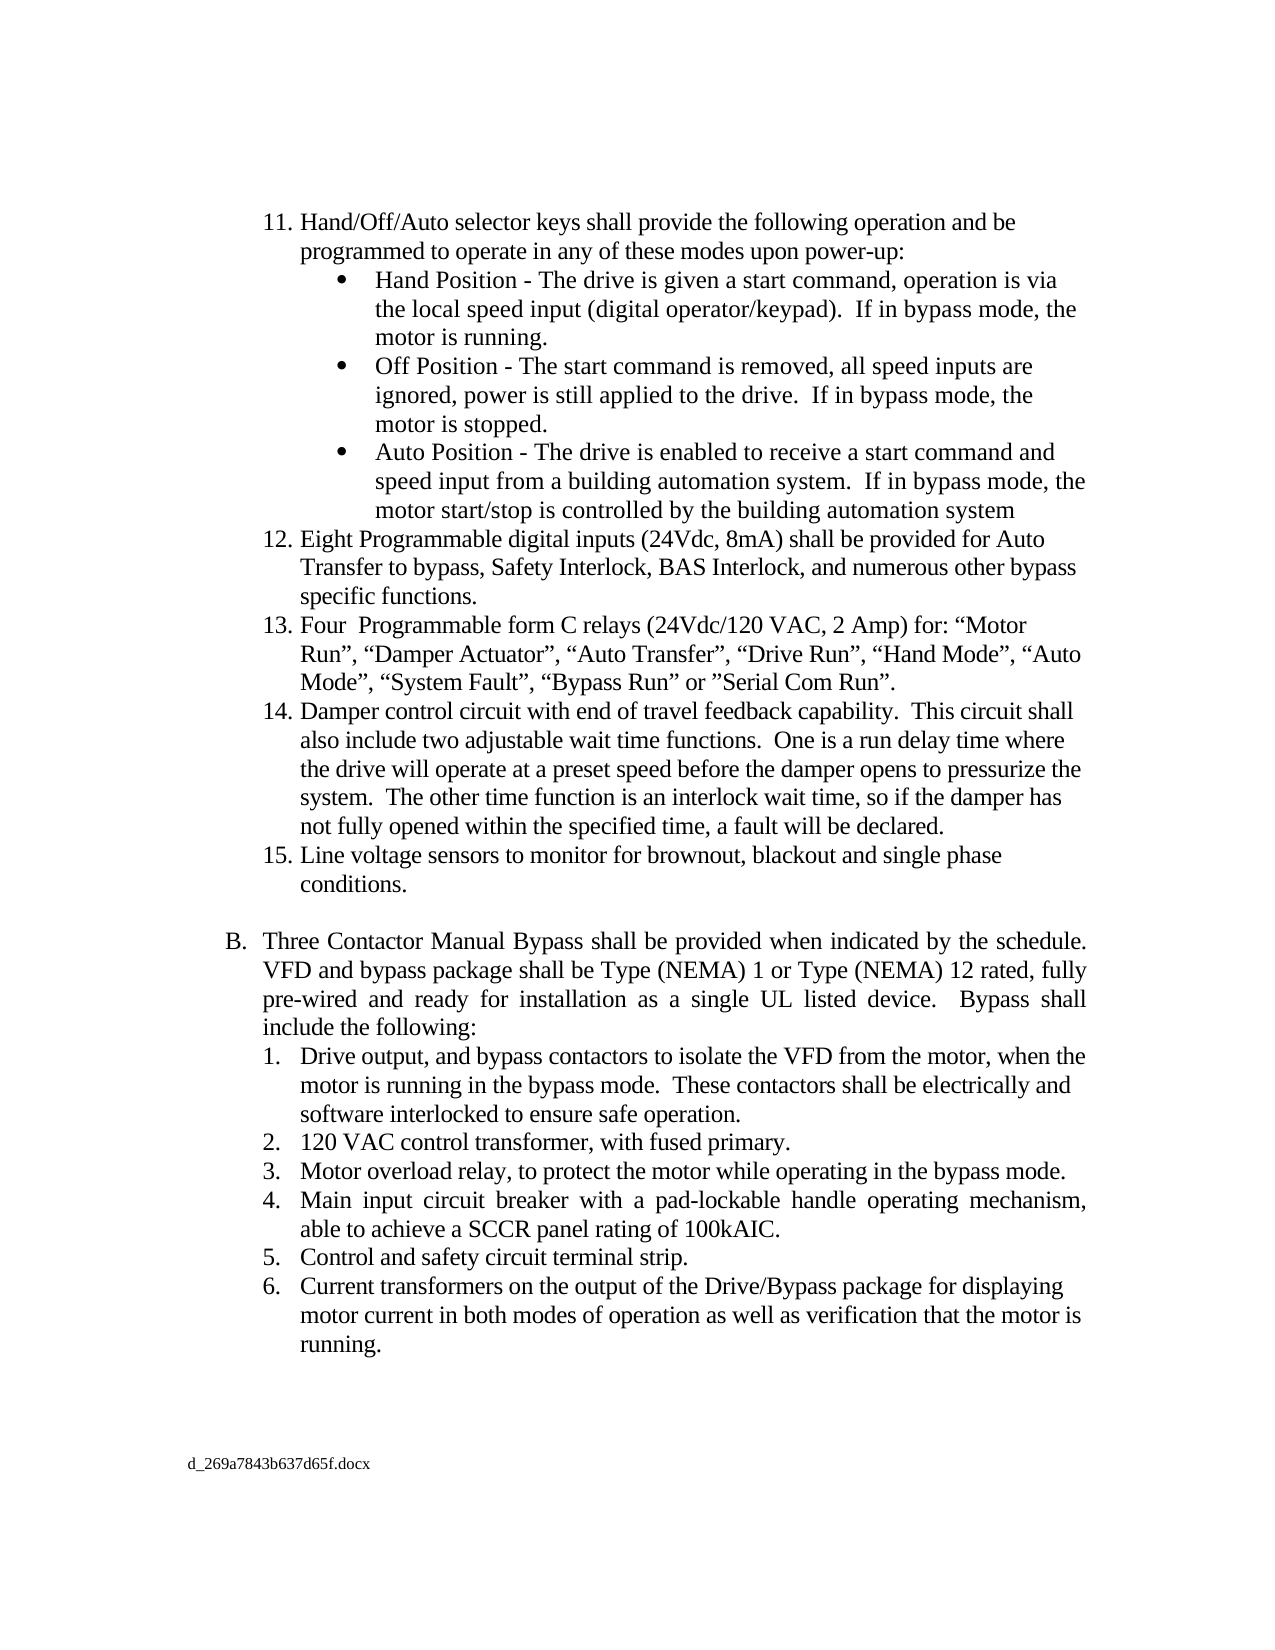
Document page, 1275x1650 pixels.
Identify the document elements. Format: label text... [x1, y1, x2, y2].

list Damper control circuit with end of travel feedback capability. This circuit shall also include two adjustable wait time functions. One is a run delay time where the drive will operate at a preset speed before the damper opens to pressurize the system. The other time function is an interlock wait time, so if the damper has not fully opened within the specified time, a fault will be declared. [262, 696, 1087, 840]
list Control and safety circuit terminal strip. [262, 1242, 1087, 1271]
list Line voltage sensors to monitor for brownout, blackout and single phase conditions. [262, 840, 1087, 897]
list Hand/Off/Auto selector keys shall provide the following operation and be programmed to operate in any of these modes upon power-up: [262, 207, 1087, 265]
list Main input circuit breaker with a pad-lockable handle operating mechanism, able to achieve a SCCR panel rating of 100kAIC. [262, 1185, 1087, 1242]
list Motor overload relay, to protect the motor while operating in the bypass mode. [262, 1156, 1087, 1185]
list Eight Programmable digital inputs (24Vdc, 8mA) shall be provided for Auto Transfer to bypass, Safety Interlock, BAS Interlock, and numerous other bypass specific functions. [262, 524, 1087, 610]
list Hand Position - The drive is given a start command, operation is via the local speed input (digital operator/keypad). If in bypass mode, the motor is running. [337, 265, 1087, 351]
list Off Position - The start command is removed, all speed inputs are ignored, power is still applied to the drive. If in bypass mode, the motor is stopped. [337, 351, 1087, 437]
list Current transformers on the output of the Drive/Bypass package for displaying motor current in both modes of operation as well as verification that the motor is running. [262, 1271, 1087, 1357]
list Three Contactor Manual Bypass shall be provided when indicated by the schedule. VFD and bypass package shall be Type (NEMA) 1 or Type (NEMA) 12 rated, fully pre-wired and ready for installation as a single UL listed device. Bypass shall include the following: [225, 926, 1087, 1041]
list Drive output, and bypass contactors to isolate the VFD from the motor, when the motor is running in the bypass mode. These contactors shall be electrically and software interlocked to ensure safe operation. [262, 1041, 1087, 1127]
list 120 VAC control transformer, with fused primary. [262, 1127, 1087, 1156]
list Auto Position - The drive is enabled to receive a start command and speed input from a building automation system. If in bypass mode, the motor start/stop is controlled by the building automation system [337, 437, 1087, 524]
list Four Programmable form C relays (24Vdc/120 VAC, 2 Amp) for: “Motor Run”, “Damper Actuator”, “Auto Transfer”, “Drive Run”, “Hand Mode”, “Auto Mode”, “System Fault”, “Bypass Run” or ”Serial Com Run”. [262, 610, 1087, 696]
